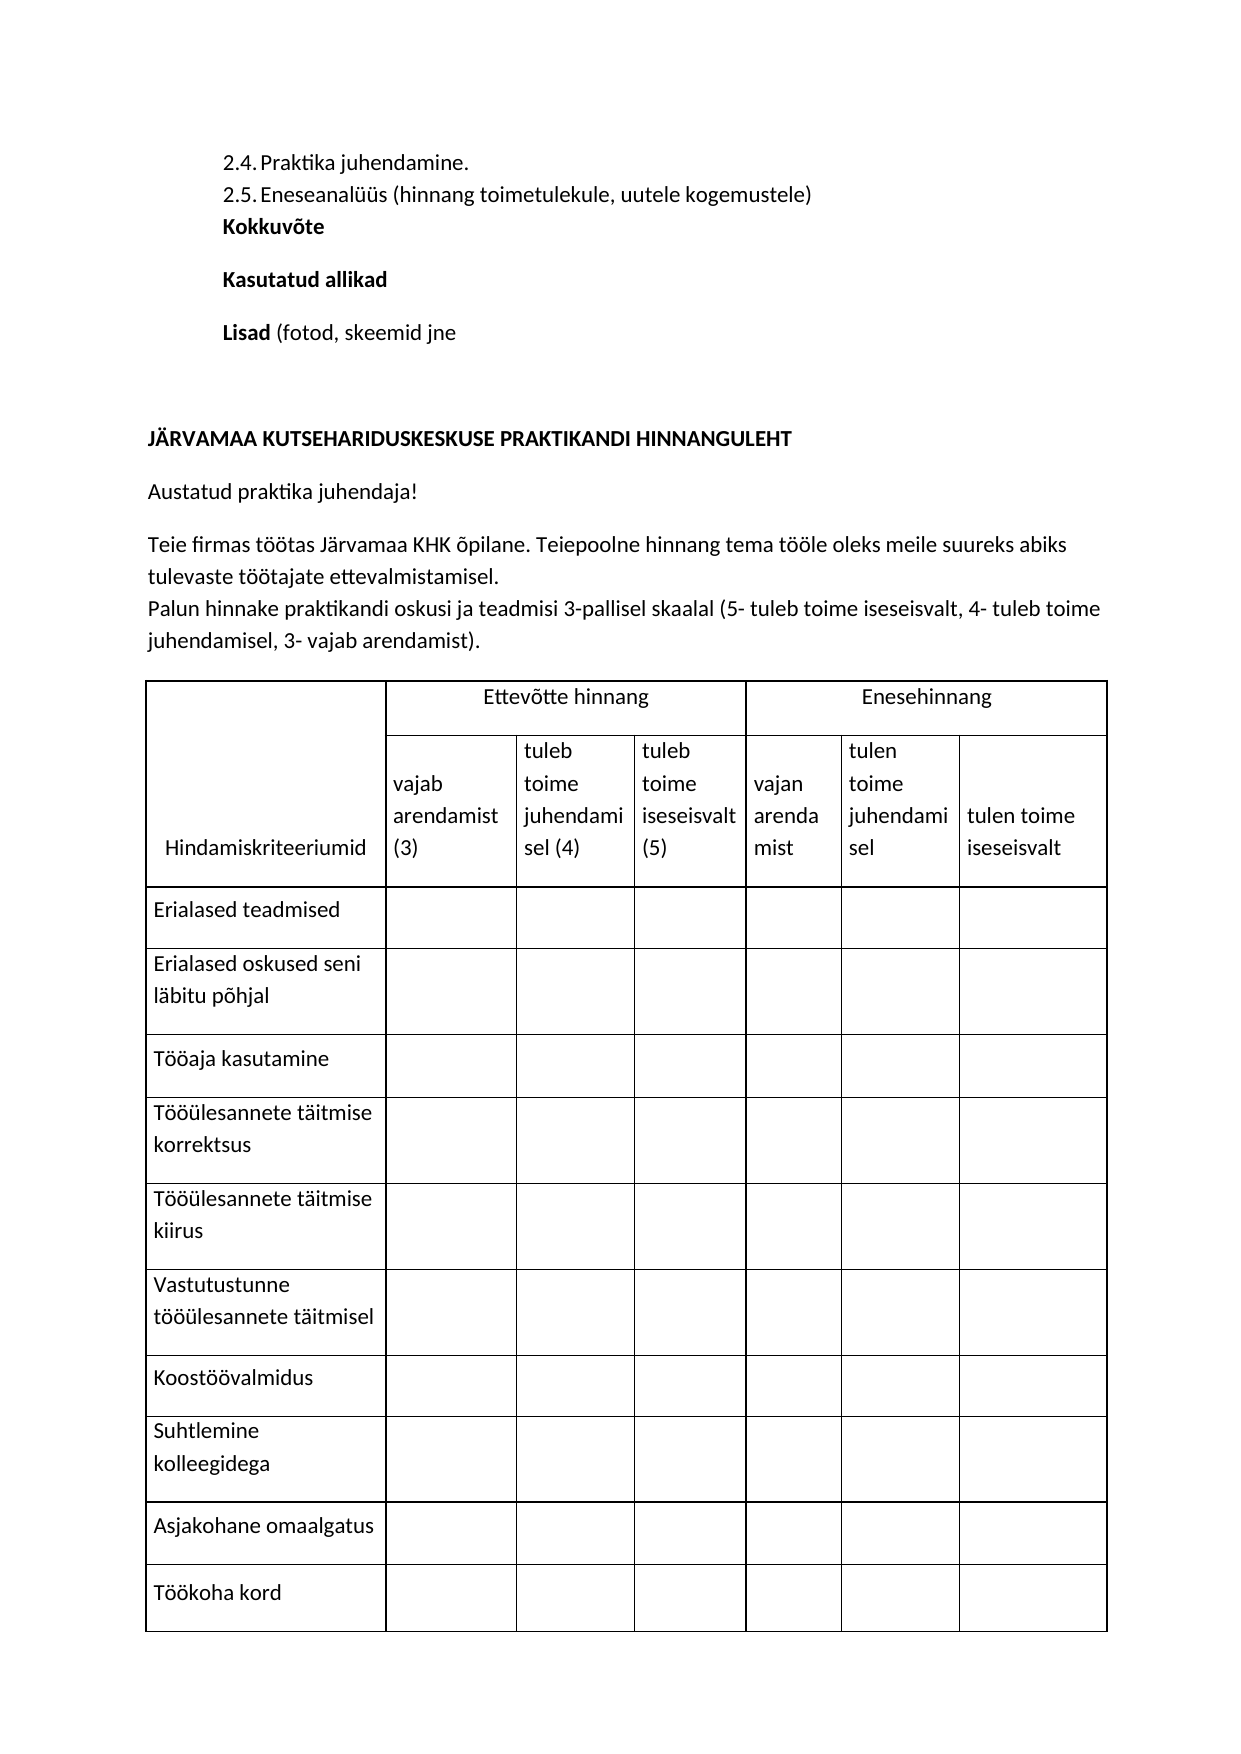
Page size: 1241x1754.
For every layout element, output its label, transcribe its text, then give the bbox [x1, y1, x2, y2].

table_cell [842, 1270, 959, 1354]
table_cell [635, 1184, 745, 1269]
table_cell [517, 1565, 634, 1631]
table_cell [517, 1356, 634, 1416]
table_cell Tööülesannete täitmise kiirus [147, 1184, 385, 1269]
table_cell [960, 888, 1106, 948]
table_cell [517, 1417, 634, 1501]
table_cell Töökoha kord [147, 1565, 385, 1631]
table_cell [960, 1565, 1106, 1631]
table_cell [747, 1270, 841, 1354]
table_cell tuleb toime iseseisvalt (5) [635, 736, 745, 886]
table_cell tulen toime iseseisvalt [960, 736, 1106, 886]
table_cell [960, 1270, 1106, 1354]
table_cell [747, 1184, 841, 1269]
table_cell Suhtlemine kolleegidega [147, 1417, 385, 1501]
table_cell [387, 1565, 516, 1631]
table_cell [960, 1184, 1106, 1269]
table_cell [517, 1503, 634, 1564]
table_cell [960, 1035, 1106, 1097]
text Teie firmas töötas Järvamaa KHK õpilane. Teiepoolne hinnang tema tööle oleks meile suureks abiks tulevaste töötajate ettevalmistamisel. Palun hinnake praktikandi oskusi ja teadmisi 3-pallisel skaalal (5- tuleb toime iseseisvalt, 4- tuleb toime juhendamisel, 3- vajab arendamist). [148, 530, 1137, 655]
table_cell [517, 1098, 634, 1183]
table_cell [842, 1098, 959, 1183]
table_cell [842, 1184, 959, 1269]
table_cell [387, 1503, 516, 1564]
list Praktika juhendamine. [223, 148, 1137, 176]
table_cell [842, 1035, 959, 1097]
table_cell [517, 1184, 634, 1269]
table_cell [635, 1356, 745, 1416]
table_cell [517, 949, 634, 1034]
text Järvamaa Kutsehariduskeskuse praktikandi hinnanguleht [148, 424, 1137, 452]
table_cell Erialased oskused seni läbitu põhjal [147, 949, 385, 1034]
table_cell Koostöövalmidus [147, 1356, 385, 1416]
table_cell [842, 1356, 959, 1416]
table_cell [635, 1417, 745, 1501]
table_cell Tööaja kasutamine [147, 1035, 385, 1097]
table_cell [635, 888, 745, 948]
list Eneseanalüüs (hinnang toimetulekule, uutele kogemustele) [223, 180, 1137, 208]
table_cell [747, 1565, 841, 1631]
table_cell [960, 1356, 1106, 1416]
table_cell Tööülesannete täitmise korrektsus [147, 1098, 385, 1183]
table_cell [517, 888, 634, 948]
table_cell [960, 1503, 1106, 1564]
table_cell tuleb toime juhendamisel (4) [517, 736, 634, 886]
table_cell [960, 949, 1106, 1034]
table_cell [635, 949, 745, 1034]
table_cell [635, 1035, 745, 1097]
table_cell Vastutustunne tööülesannete täitmisel [147, 1270, 385, 1354]
table_cell [387, 1270, 516, 1354]
text Lisad (fotod, skeemid jne [223, 318, 1137, 346]
table_cell [387, 1417, 516, 1501]
table_cell [842, 1503, 959, 1564]
table_cell [747, 1356, 841, 1416]
text Austatud praktika juhendaja! [148, 477, 1137, 505]
table_cell [387, 949, 516, 1034]
table_cell [747, 888, 841, 948]
table_cell [387, 1035, 516, 1097]
table_cell [747, 1035, 841, 1097]
table_cell vajan arendamist [747, 736, 841, 886]
table_cell tulen toime juhendamisel [842, 736, 959, 886]
table_header Enesehinnang [747, 682, 1106, 734]
table_cell [517, 1035, 634, 1097]
table_header Hindamiskriteeriumid [147, 682, 385, 886]
text Kokkuvõte [223, 212, 1137, 240]
table_header Ettevõtte hinnang [387, 682, 745, 734]
table_cell [842, 888, 959, 948]
table_cell [960, 1098, 1106, 1183]
table_cell [517, 1270, 634, 1354]
table_cell [747, 1417, 841, 1501]
table_cell [387, 888, 516, 948]
table_cell [635, 1565, 745, 1631]
table_cell [387, 1356, 516, 1416]
table_cell [635, 1270, 745, 1354]
table_cell [747, 949, 841, 1034]
table_cell [747, 1503, 841, 1564]
table_cell [747, 1098, 841, 1183]
table_cell [842, 949, 959, 1034]
table_cell [635, 1098, 745, 1183]
table_cell Asjakohane omaalgatus [147, 1503, 385, 1564]
table_cell [387, 1098, 516, 1183]
table_cell vajab arendamist (3) [387, 736, 516, 886]
table_cell Erialased teadmised [147, 888, 385, 948]
table_cell [842, 1565, 959, 1631]
table_cell [387, 1184, 516, 1269]
table_cell [960, 1417, 1106, 1501]
table_cell [635, 1503, 745, 1564]
text Kasutatud allikad [223, 265, 1137, 293]
table_cell [842, 1417, 959, 1501]
